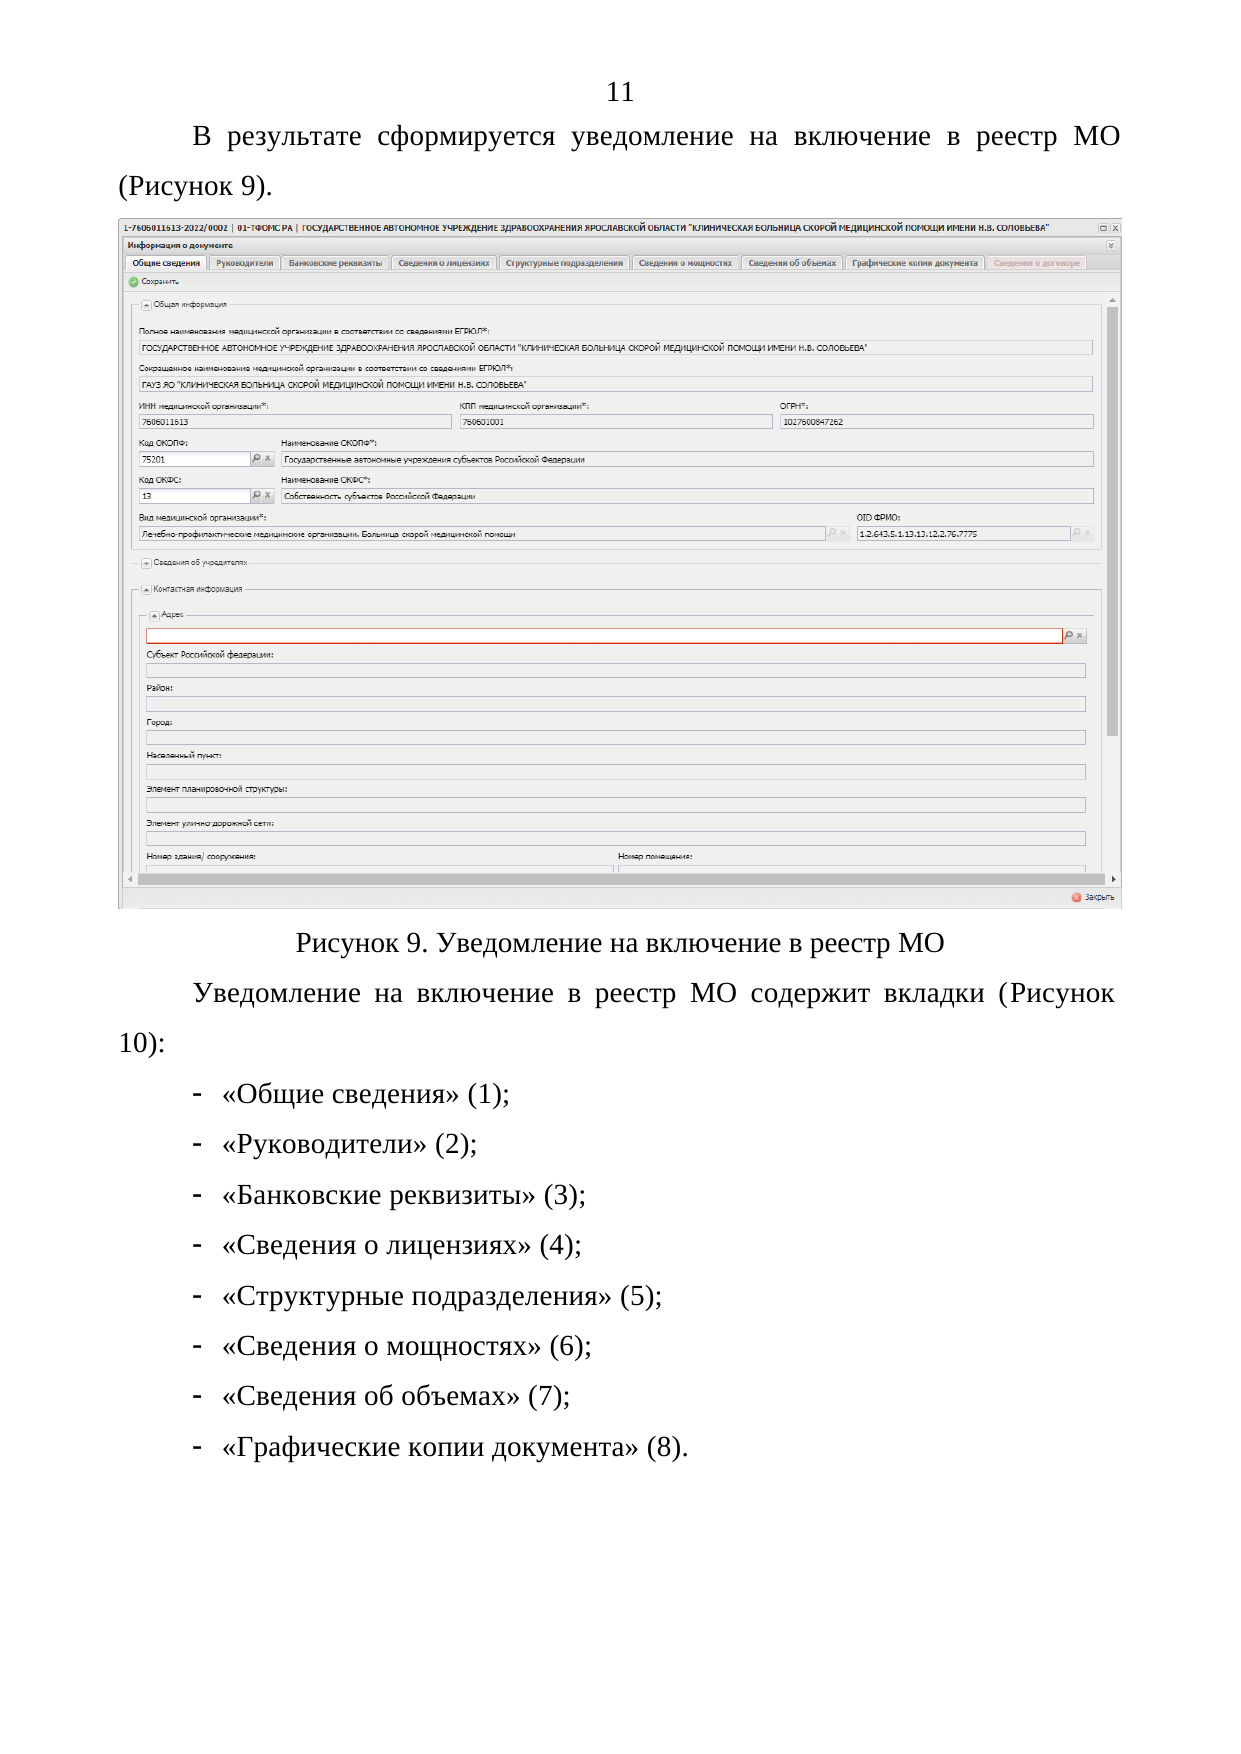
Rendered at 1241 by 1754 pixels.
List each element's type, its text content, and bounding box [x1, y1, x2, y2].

text «Структурные подразделения» (5); [192, 1278, 1122, 1311]
text «Общие сведения» (1); [192, 1076, 1122, 1109]
text «Сведения о лицензиях» (4); [192, 1227, 1122, 1261]
text Рисунок 9. Уведомление на включение в реестр МО [118, 925, 1122, 958]
text «Банковские реквизиты» (3); [192, 1177, 1122, 1210]
text «Графические копии документа» (8). [192, 1429, 1122, 1462]
text «Руководители» (2); [192, 1126, 1122, 1160]
text «Сведения о мощностях» (6); [192, 1328, 1122, 1362]
picture [118, 218, 1123, 909]
text В результате сформируется уведомление на включение в реестр МО (Рисунок 9). [118, 118, 1122, 202]
text «Сведения об объемах» (7); [192, 1378, 1122, 1412]
text Уведомление на включение в реестр МО содержит вкладки (Рисунок 10): [118, 975, 1122, 1059]
